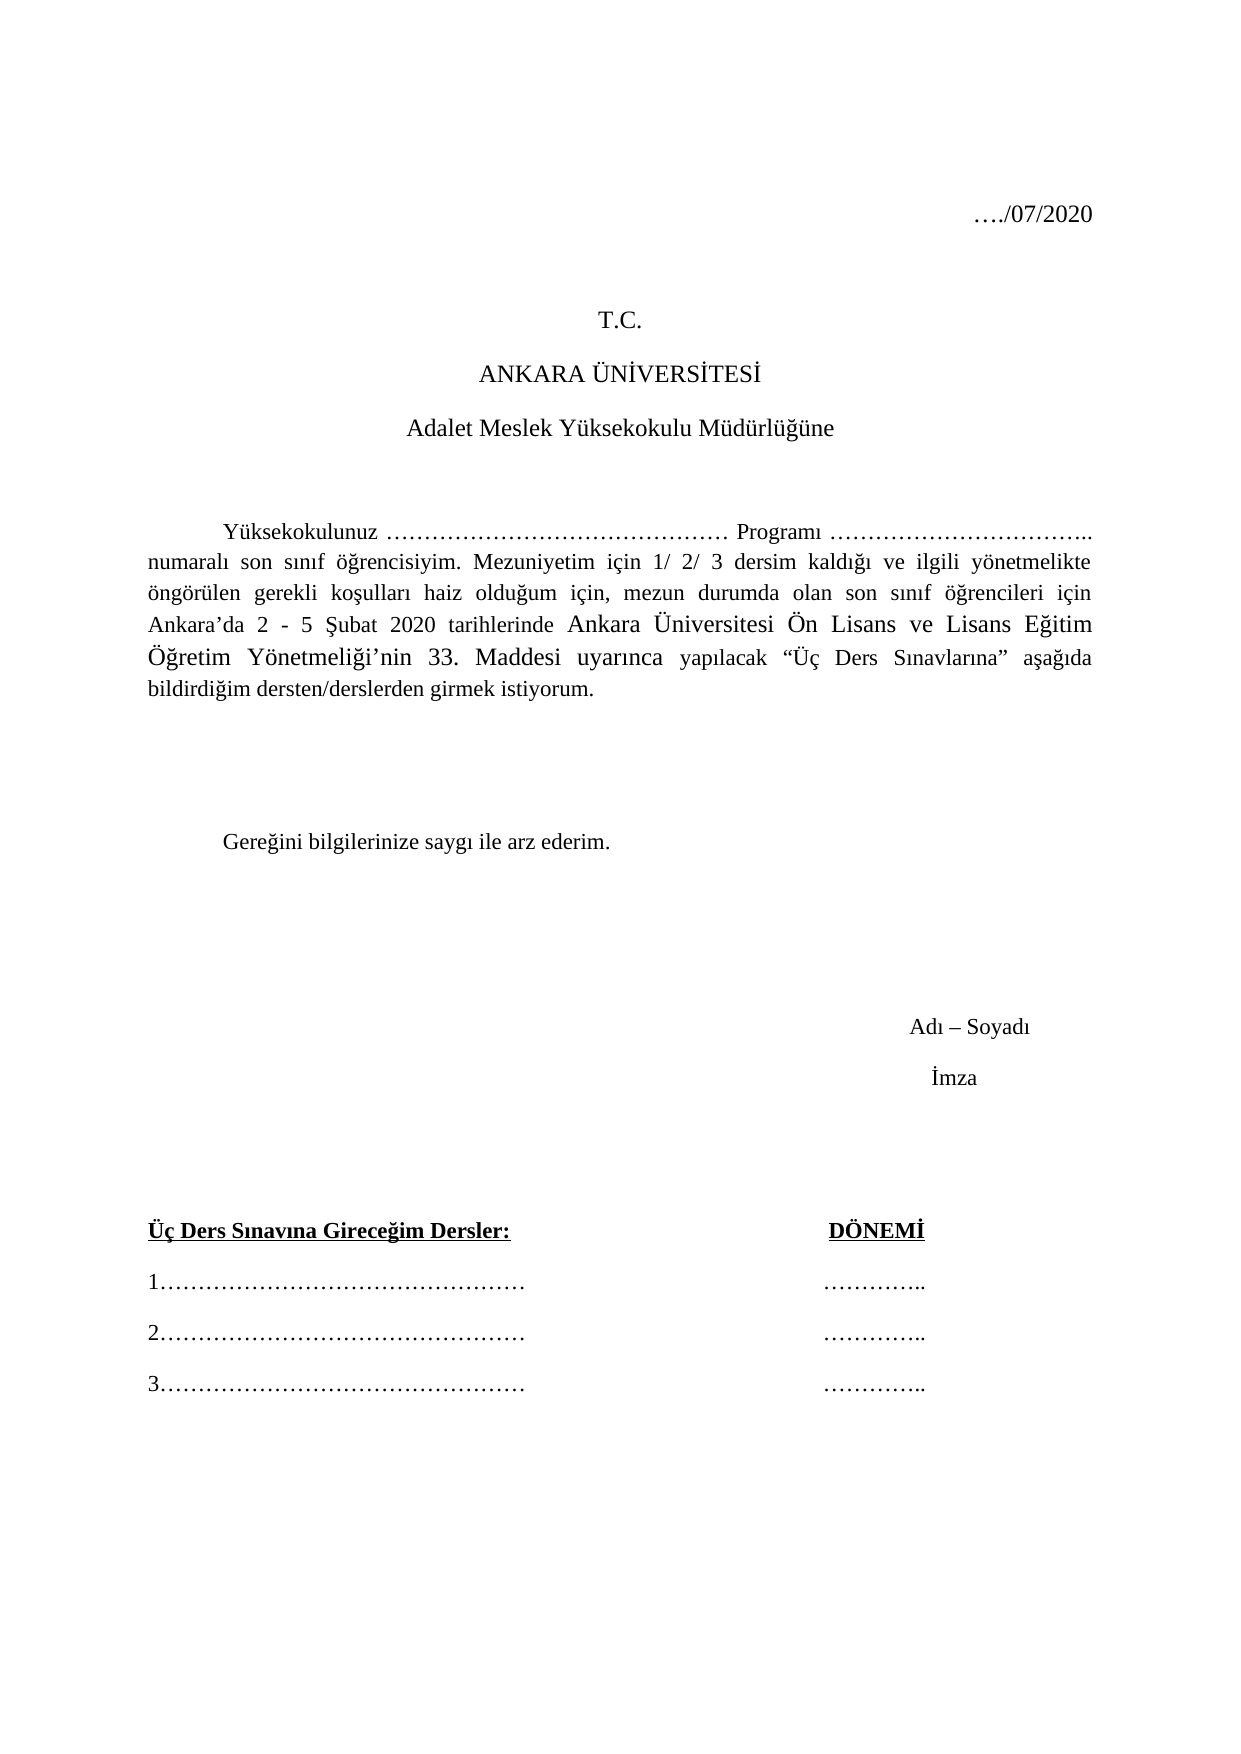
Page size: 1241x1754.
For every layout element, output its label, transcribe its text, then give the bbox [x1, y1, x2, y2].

text …./07/2020 [148, 199, 1093, 227]
text 1………………………………………… ………….. [148, 1268, 1093, 1294]
text Adalet Meslek Yüksekokulu Müdürlüğüne [148, 413, 1093, 442]
text T.C. [148, 306, 1093, 334]
text 2………………………………………… ………….. [148, 1319, 1093, 1346]
text Adı – Soyadı [148, 981, 1093, 1039]
text ANKARA ÜNİVERSİTESİ [148, 359, 1093, 388]
text Gereğini bilgilerinize saygı ile arz ederim. [148, 828, 1093, 854]
text İmza [148, 1064, 1093, 1090]
text 3………………………………………… ………….. [148, 1370, 1093, 1397]
text Yüksekokulunuz ……………………………………… Programı …………………………….. numaralı son sınıf öğrencisiyim. Mezuniyetim için 1/ 2/ 3 dersim kaldığı ve ilgili yönetmelikte öngörülen gerekli koşulları haiz olduğum için, mezun durumda olan son sınıf öğrencileri için Ankara’da 2 - 5 Şubat 2020 tarihlerinde Ankara Üniversitesi Ön Lisans ve Lisans Eğitim Öğretim Yönetmeliği’nin 33. Maddesi uyarınca yapılacak “Üç Ders Sınavlarına” aşağıda bildirdiğim dersten/derslerden girmek istiyorum. [148, 518, 1093, 701]
text Üç Ders Sınavına Gireceğim Dersler: DÖNEMİ [148, 1217, 1093, 1243]
